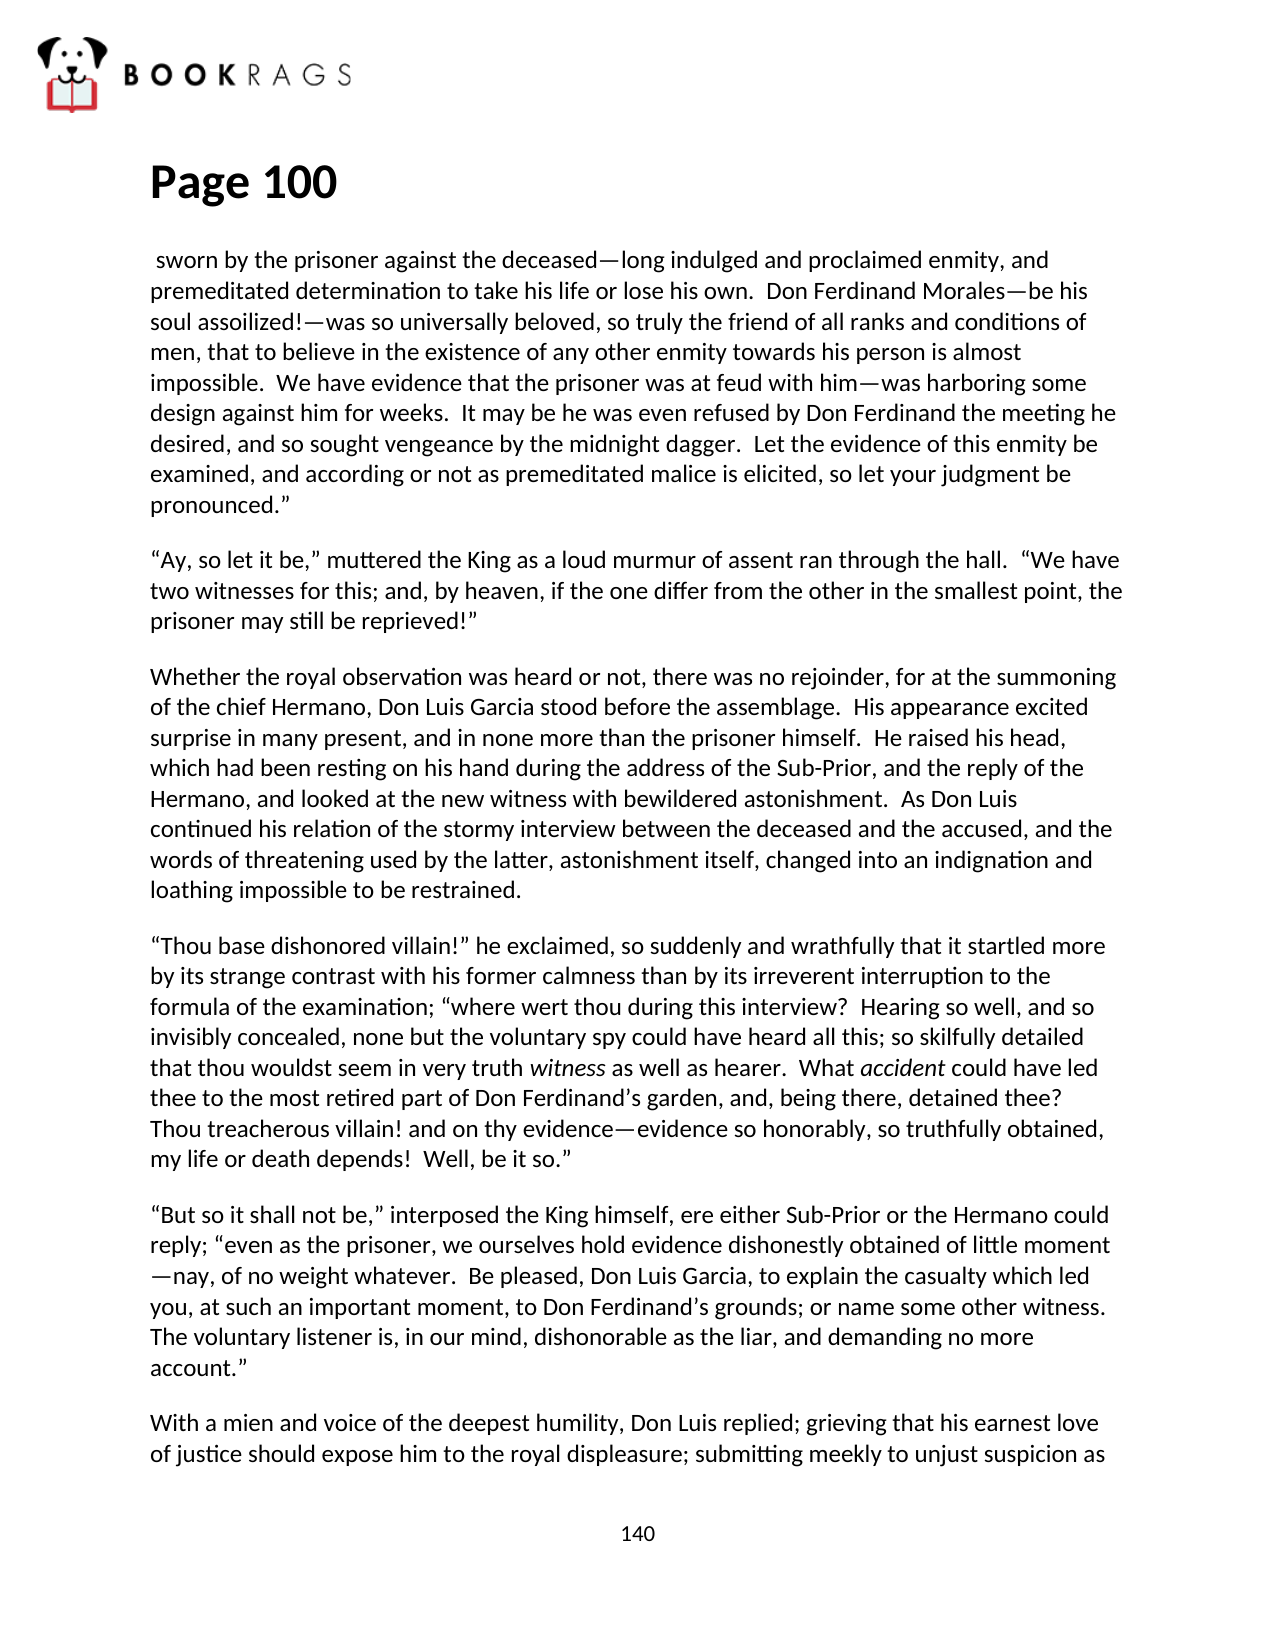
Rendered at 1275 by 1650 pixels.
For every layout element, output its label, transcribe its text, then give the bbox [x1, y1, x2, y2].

text “But so it shall not be,” interposed the King himself, ere either Sub-Prior or the Hermano could reply; “even as the prisoner, we ourselves hold evidence dishonestly obtained of little moment—­nay, of no weight whatever. Be pleased, Don Luis Garcia, to explain the casualty which led you, at such an important moment, to Don Ferdinand’s grounds; or name some other witness. The voluntary listener is, in our mind, dishonorable as the liar, and demanding no more account.” [150, 1199, 1125, 1382]
text sworn by the prisoner against the deceased—­long indulged and proclaimed enmity, and premeditated determination to take his life or lose his own. Don Ferdinand Morales—­be his soul assoilized!—­was so universally beloved, so truly the friend of all ranks and conditions of men, that to believe in the existence of any other enmity towards his person is almost impossible. We have evidence that the prisoner was at feud with him—­was harboring some design against him for weeks. It may be he was even refused by Don Ferdinand the meeting he desired, and so sought vengeance by the midnight dagger. Let the evidence of this enmity be examined, and according or not as premeditated malice is elicited, so let your judgment be pronounced.” [150, 244, 1125, 519]
text Page 100 [150, 150, 1125, 211]
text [150, 1407, 1125, 1468]
text “Thou base dishonored villain!” he exclaimed, so suddenly and wrathfully that it startled more by its strange contrast with his former calmness than by its irreverent interruption to the formula of the examination; “where wert thou during this interview? Hearing so well, and so invisibly concealed, none but the voluntary spy could have heard all this; so skilfully detailed that thou wouldst seem in very truth witness as well as hearer. What accident could have led thee to the most retired part of Don Ferdinand’s garden, and, being there, detained thee? Thou treacherous villain! and on thy evidence—­evidence so honorably, so truthfully obtained, my life or death depends! Well, be it so.” [150, 930, 1125, 1174]
text Whether the royal observation was heard or not, there was no rejoinder, for at the summoning of the chief Hermano, Don Luis Garcia stood before the assemblage. His appearance excited surprise in many present, and in none more than the prisoner himself. He raised his head, which had been resting on his hand during the address of the Sub-Prior, and the reply of the Hermano, and looked at the new witness with bewildered astonishment. As Don Luis continued his relation of the stormy interview between the deceased and the accused, and the words of threatening used by the latter, astonishment itself, changed into an indignation and loathing impossible to be restrained. [150, 661, 1125, 905]
picture [37, 37, 351, 113]
text “Ay, so let it be,” muttered the King as a loud murmur of assent ran through the hall. “We have two witnesses for this; and, by heaven, if the one differ from the other in the smallest point, the prisoner may still be reprieved!” [150, 544, 1125, 636]
